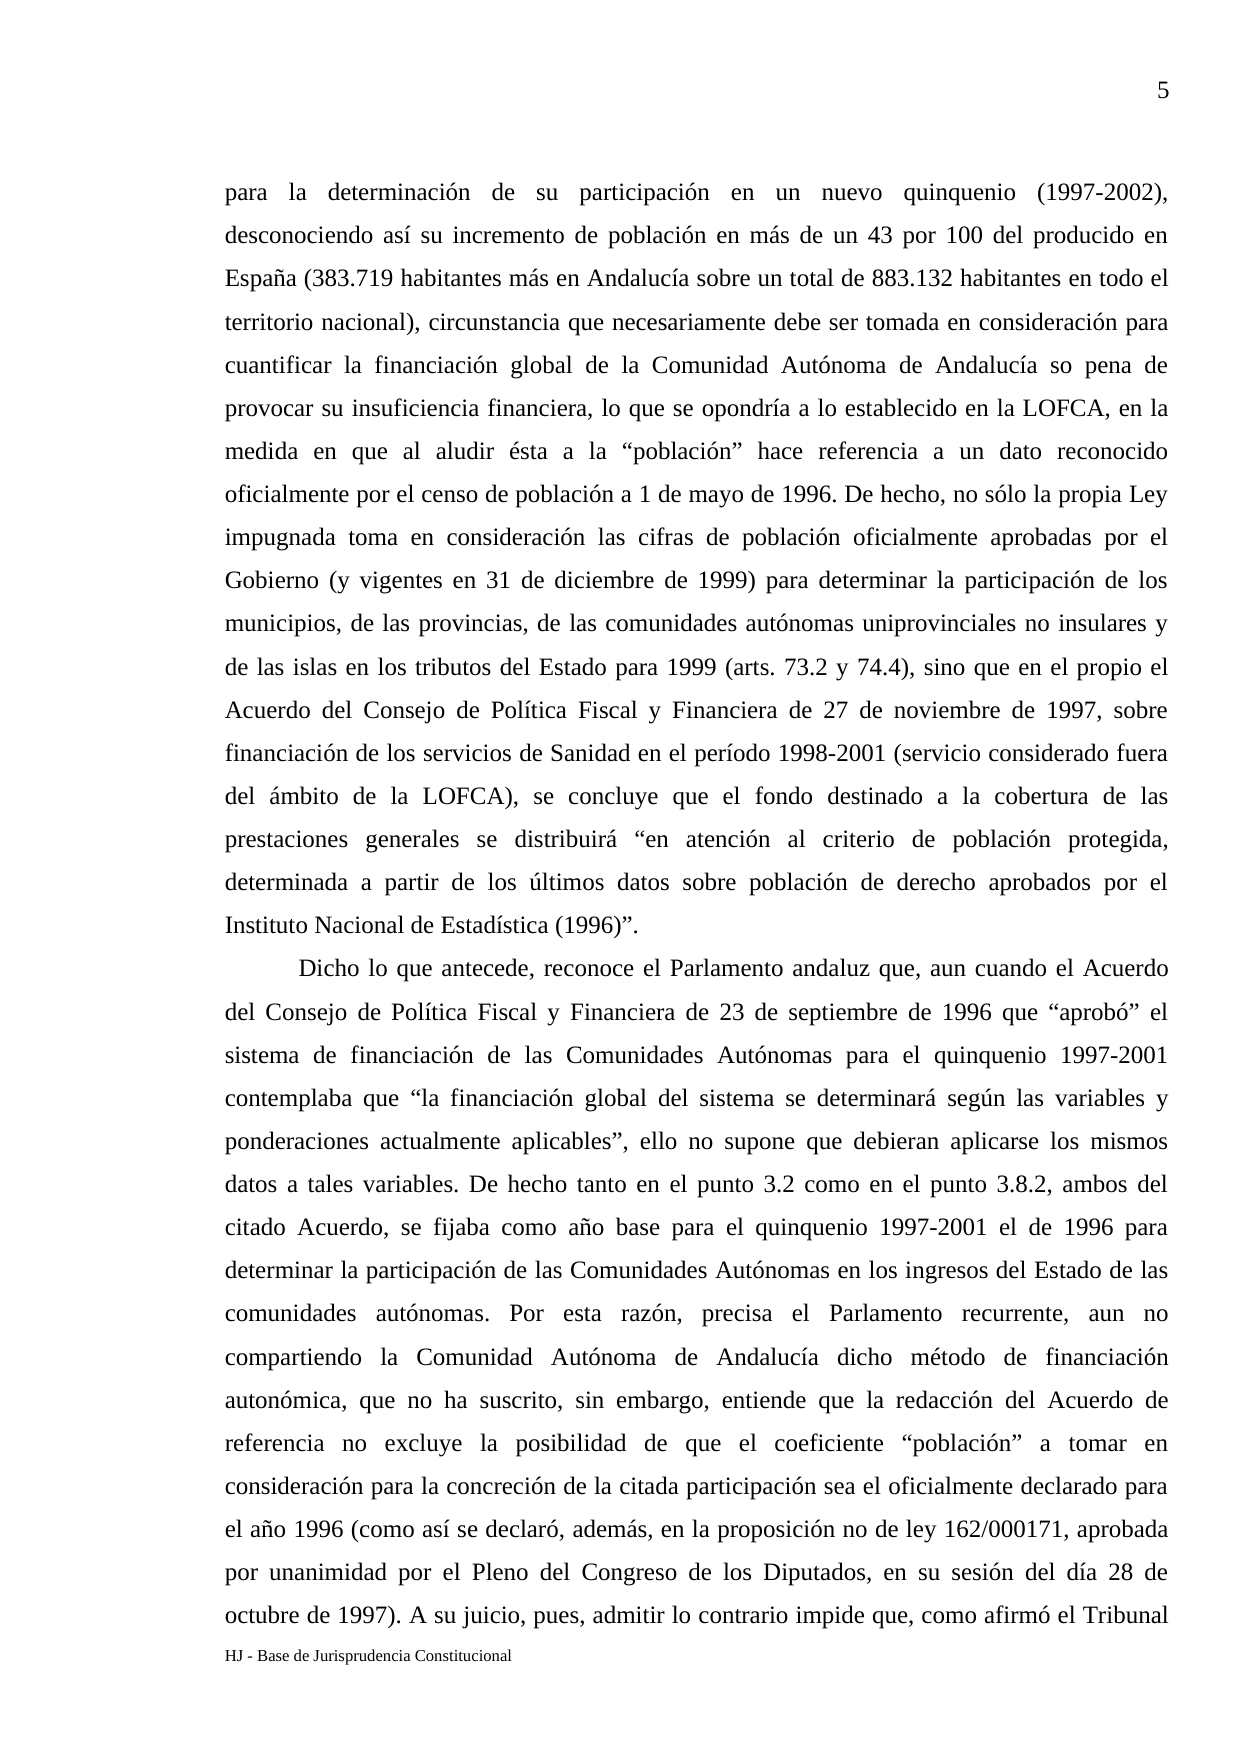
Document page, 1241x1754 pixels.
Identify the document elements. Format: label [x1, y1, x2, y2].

text [224, 177, 1169, 939]
text [224, 953, 1169, 1629]
